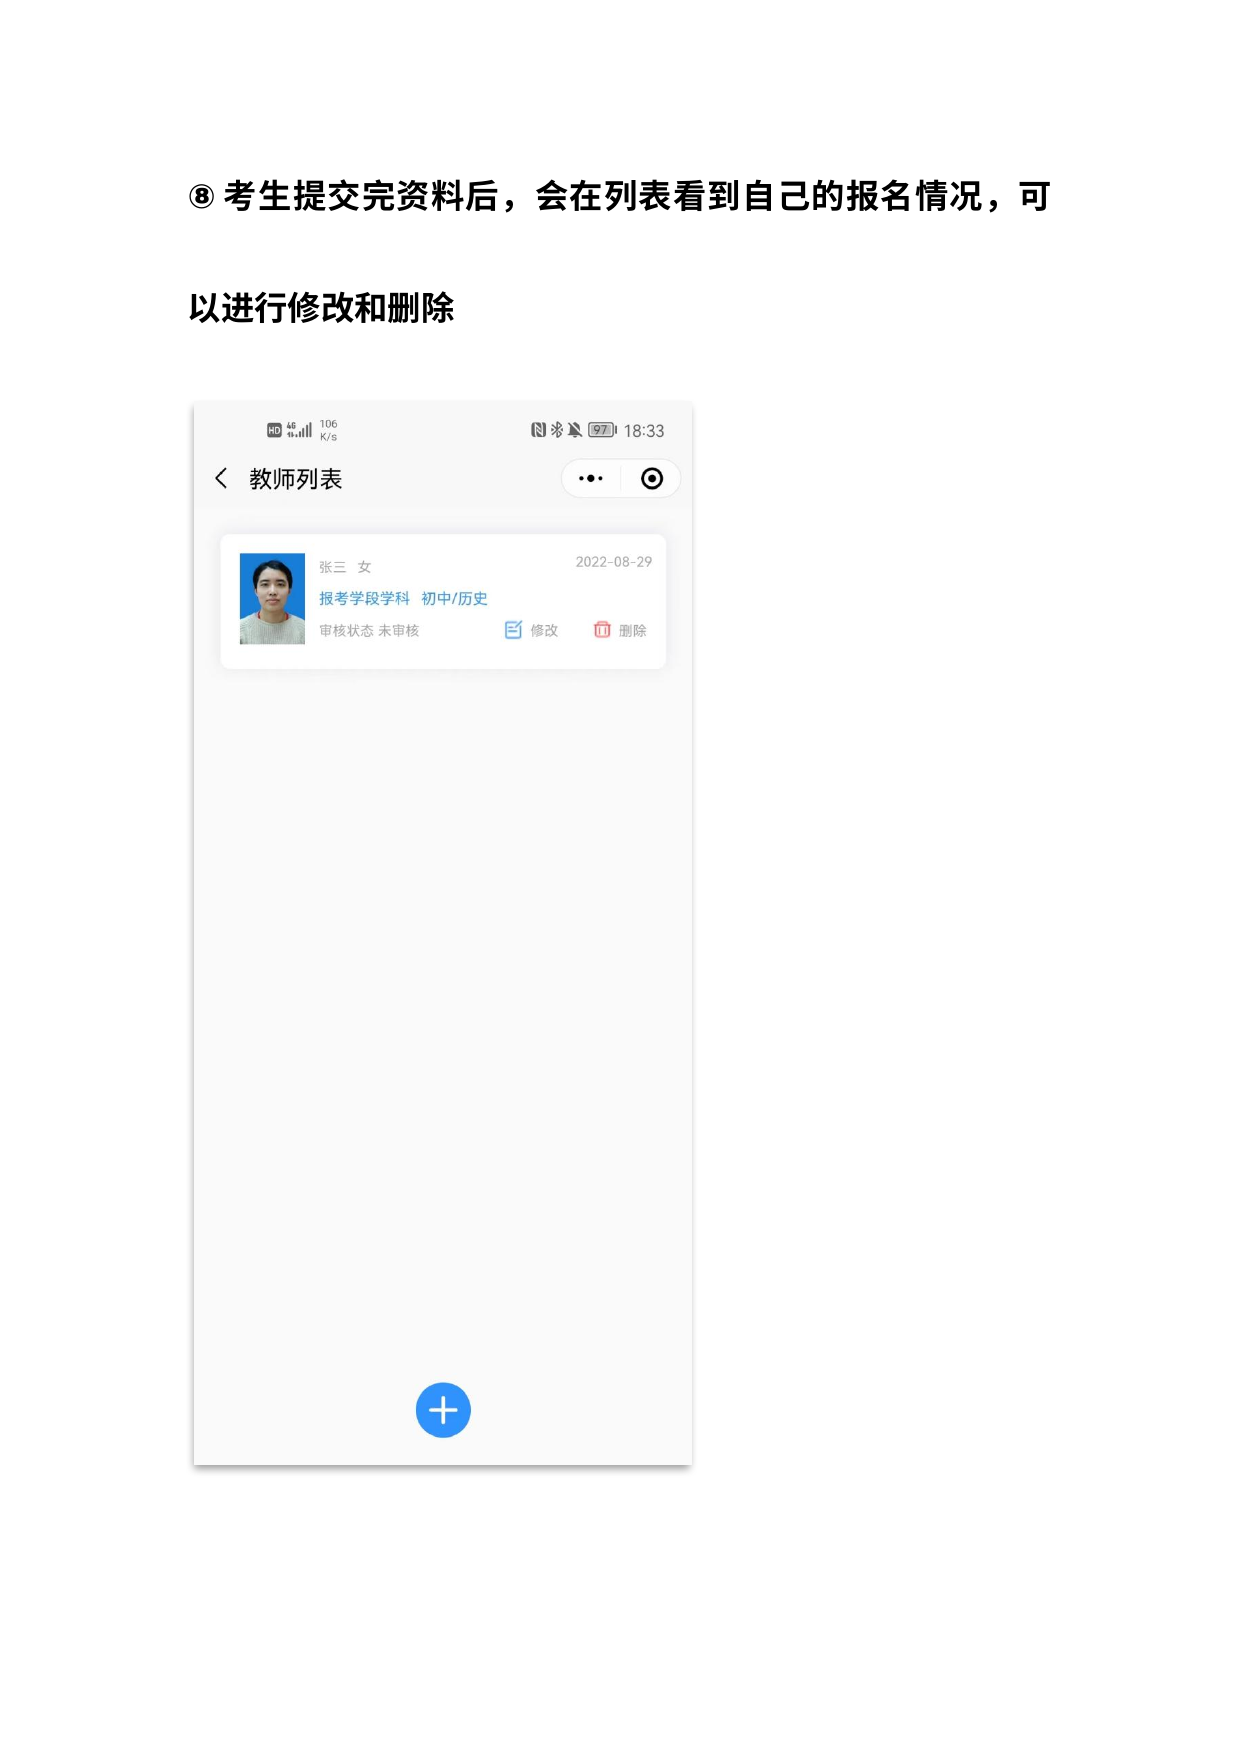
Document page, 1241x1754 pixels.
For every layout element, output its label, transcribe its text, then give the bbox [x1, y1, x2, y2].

picture [194, 401, 692, 1465]
subtitle ⑧考生提交完资料后，会在列表看到自己的报名情况，可以进行修改和删除 [187, 162, 1053, 339]
